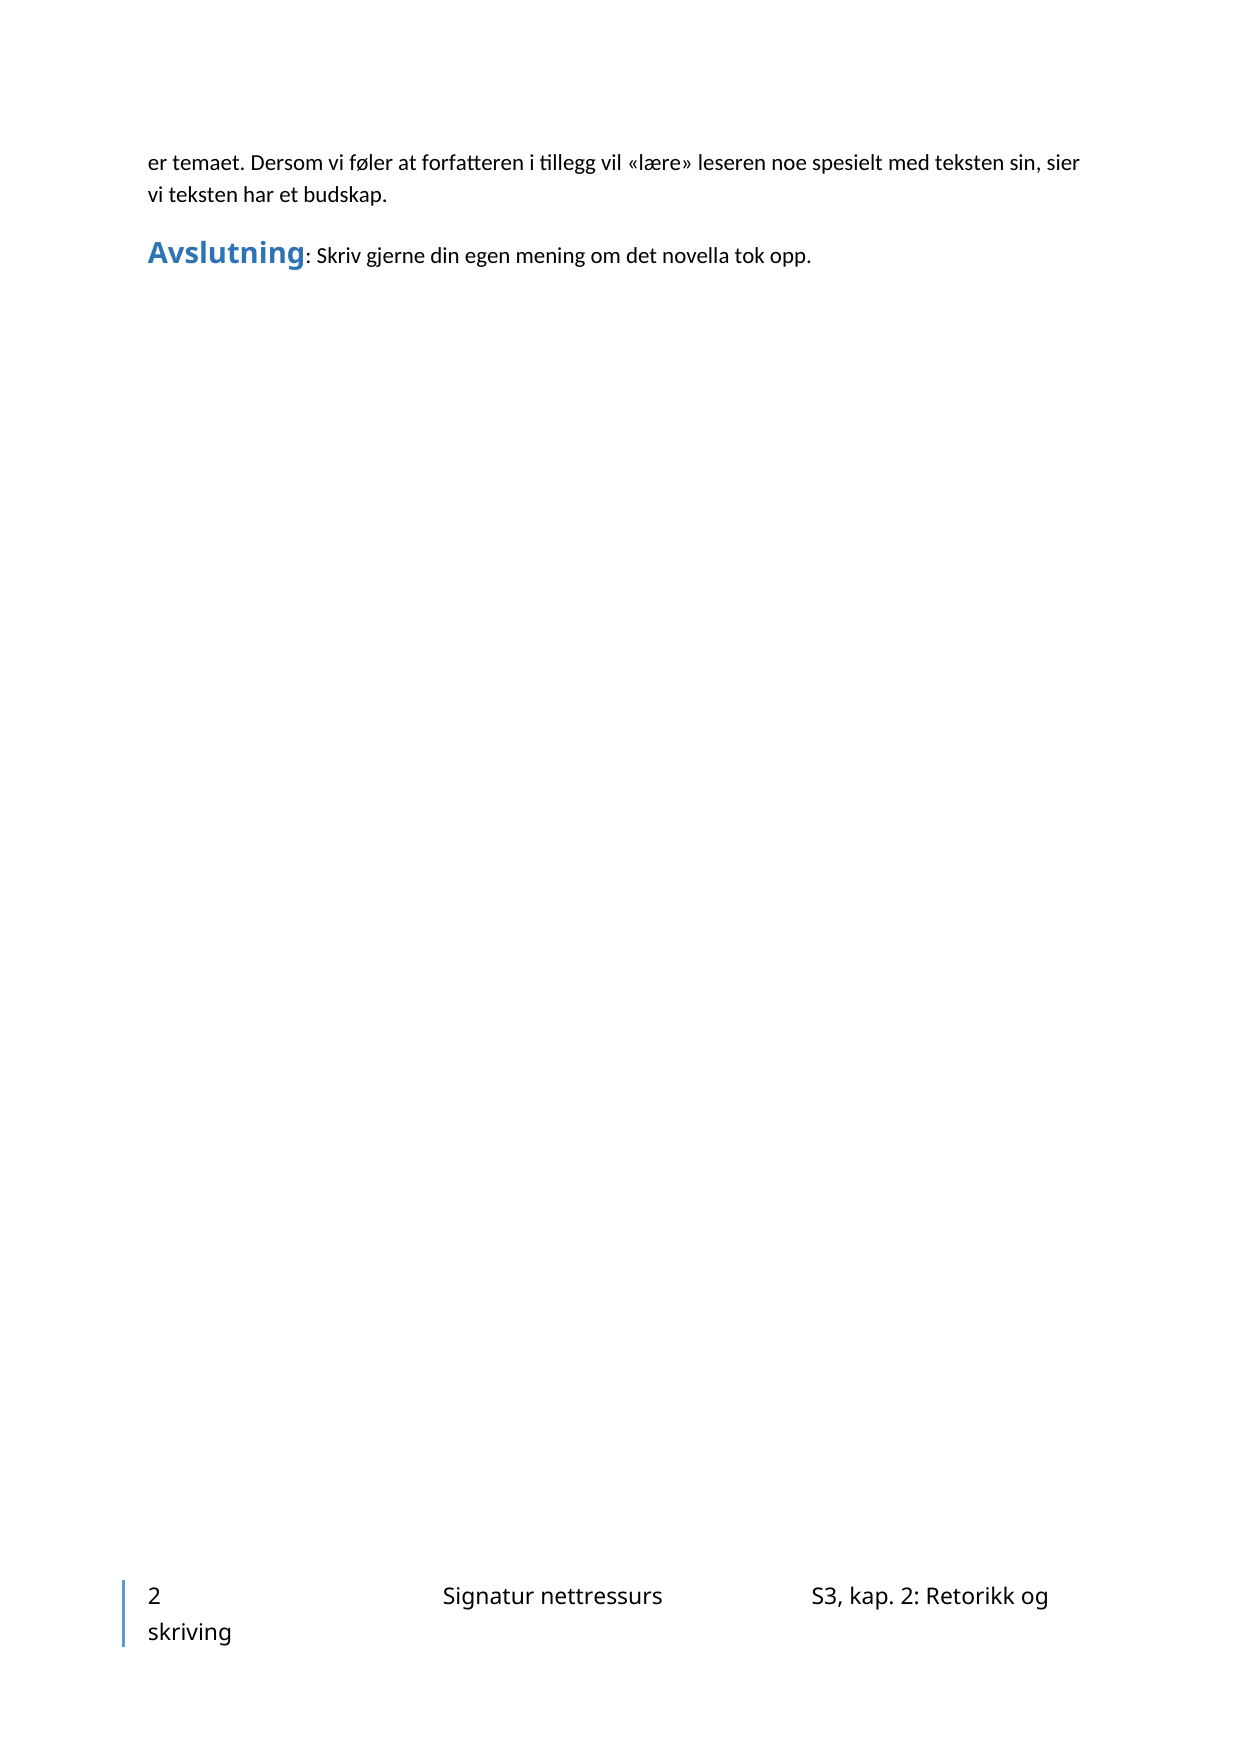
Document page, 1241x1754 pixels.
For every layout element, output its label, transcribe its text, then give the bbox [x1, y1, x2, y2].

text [148, 148, 1093, 208]
text Avslutning: Skriv gjerne din egen mening om det novella tok opp. [148, 233, 1093, 272]
